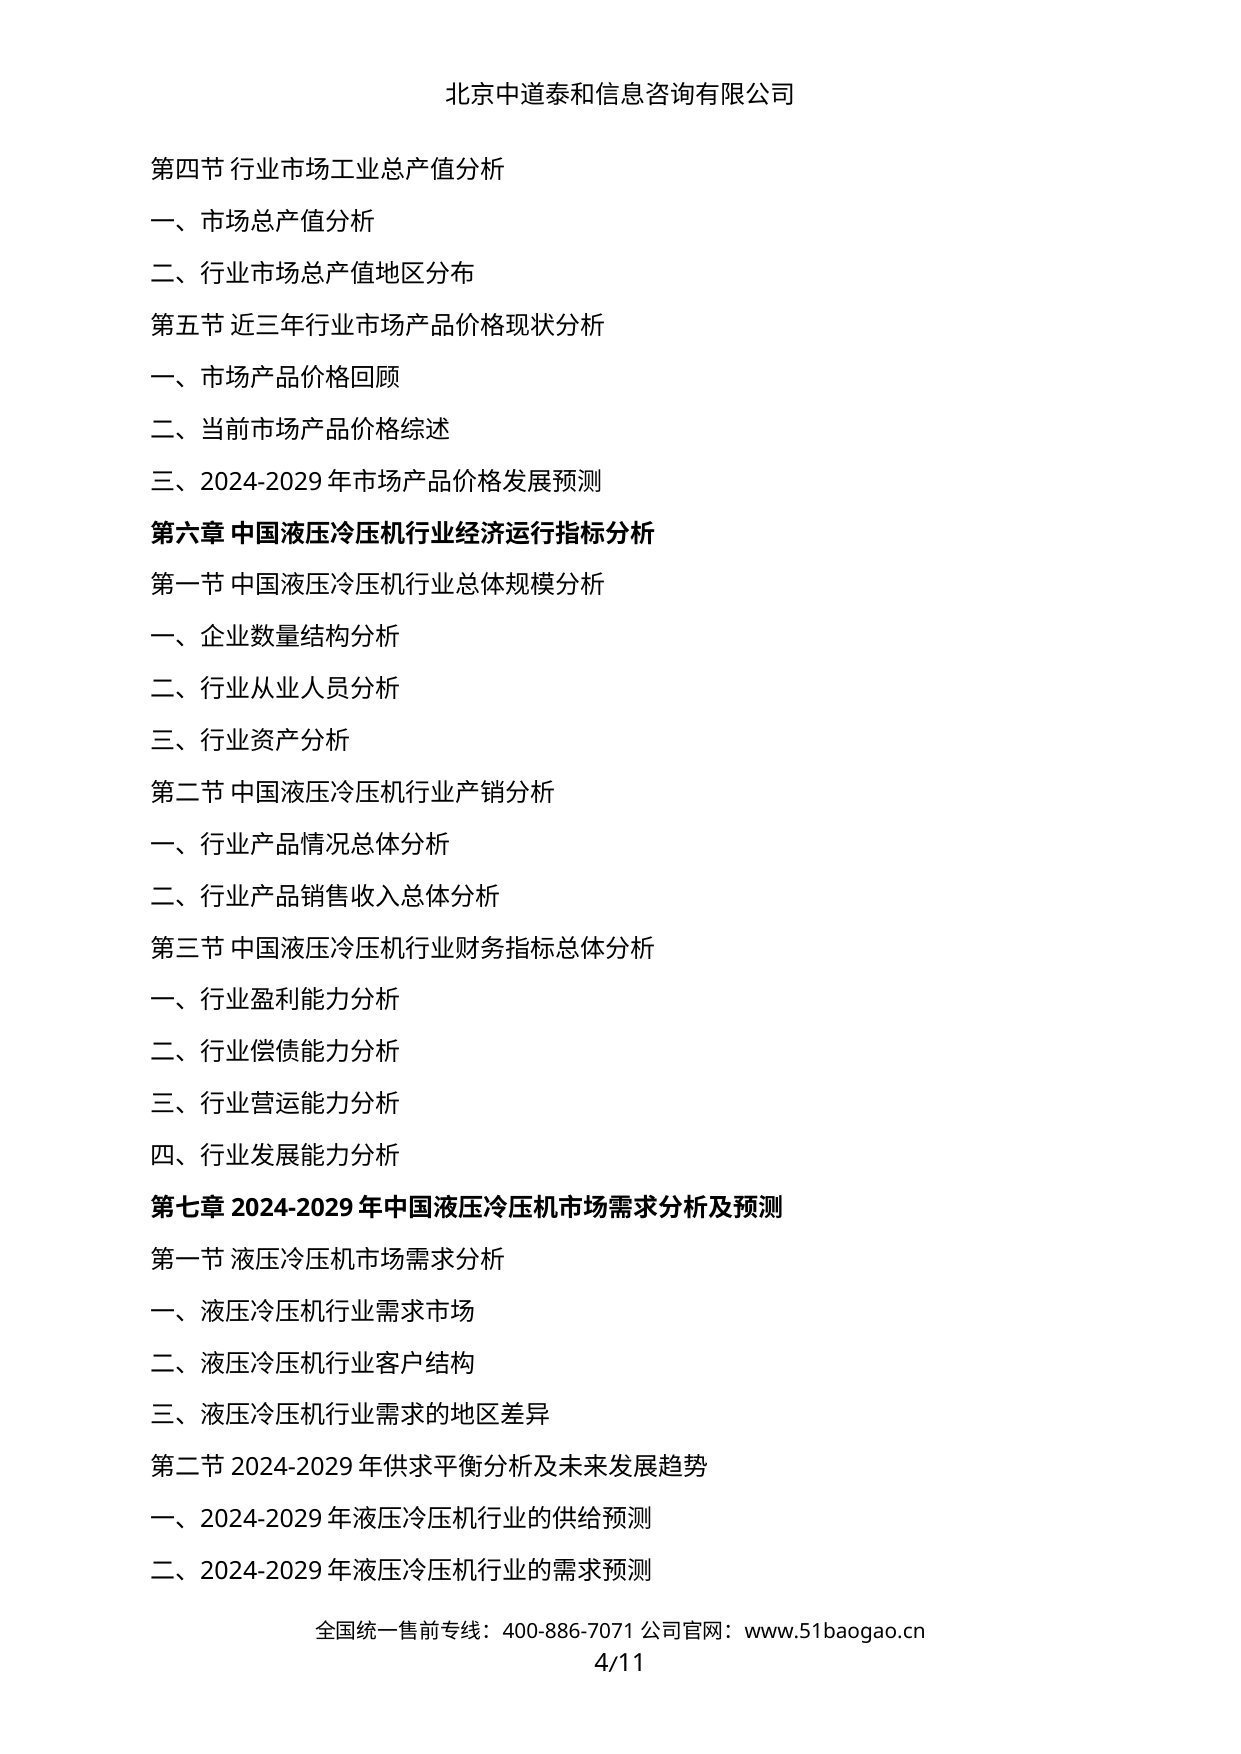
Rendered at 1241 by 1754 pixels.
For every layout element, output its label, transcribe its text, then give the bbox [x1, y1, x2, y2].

text 一、液压冷压机行业需求市场 [150, 1291, 1090, 1327]
text 二、行业产品销售收入总体分析 [150, 876, 1090, 912]
text 一、行业产品情况总体分析 [150, 824, 1090, 861]
text 一、市场总产值分析 [150, 202, 1090, 238]
text 三、行业营运能力分析 [150, 1084, 1090, 1120]
text 一、2024-2029年液压冷压机行业的供给预测 [150, 1499, 1090, 1535]
text 第二节 2024-2029年供求平衡分析及未来发展趋势 [150, 1447, 1090, 1483]
text 四、行业发展能力分析 [150, 1136, 1090, 1172]
text 三、2024-2029年市场产品价格发展预测 [150, 461, 1090, 497]
text 二、2024-2029年液压冷压机行业的需求预测 [150, 1551, 1090, 1587]
text 第一节 中国液压冷压机行业总体规模分析 [150, 565, 1090, 601]
text 二、行业从业人员分析 [150, 669, 1090, 705]
text 一、企业数量结构分析 [150, 617, 1090, 653]
text 三、液压冷压机行业需求的地区差异 [150, 1395, 1090, 1431]
text 第一节 液压冷压机市场需求分析 [150, 1239, 1090, 1276]
text 二、液压冷压机行业客户结构 [150, 1343, 1090, 1379]
text 第四节 行业市场工业总产值分析 [150, 150, 1090, 186]
text 一、行业盈利能力分析 [150, 980, 1090, 1016]
text 一、市场产品价格回顾 [150, 357, 1090, 394]
text 二、行业市场总产值地区分布 [150, 254, 1090, 290]
text 二、行业偿债能力分析 [150, 1032, 1090, 1068]
text 第二节 中国液压冷压机行业产销分析 [150, 772, 1090, 809]
text 第三节 中国液压冷压机行业财务指标总体分析 [150, 928, 1090, 964]
text 三、行业资产分析 [150, 721, 1090, 757]
text 第七章 2024-2029年中国液压冷压机市场需求分析及预测 [150, 1187, 1090, 1224]
text 二、当前市场产品价格综述 [150, 409, 1090, 446]
text 第六章 中国液压冷压机行业经济运行指标分析 [150, 513, 1090, 549]
text 第五节 近三年行业市场产品价格现状分析 [150, 306, 1090, 342]
